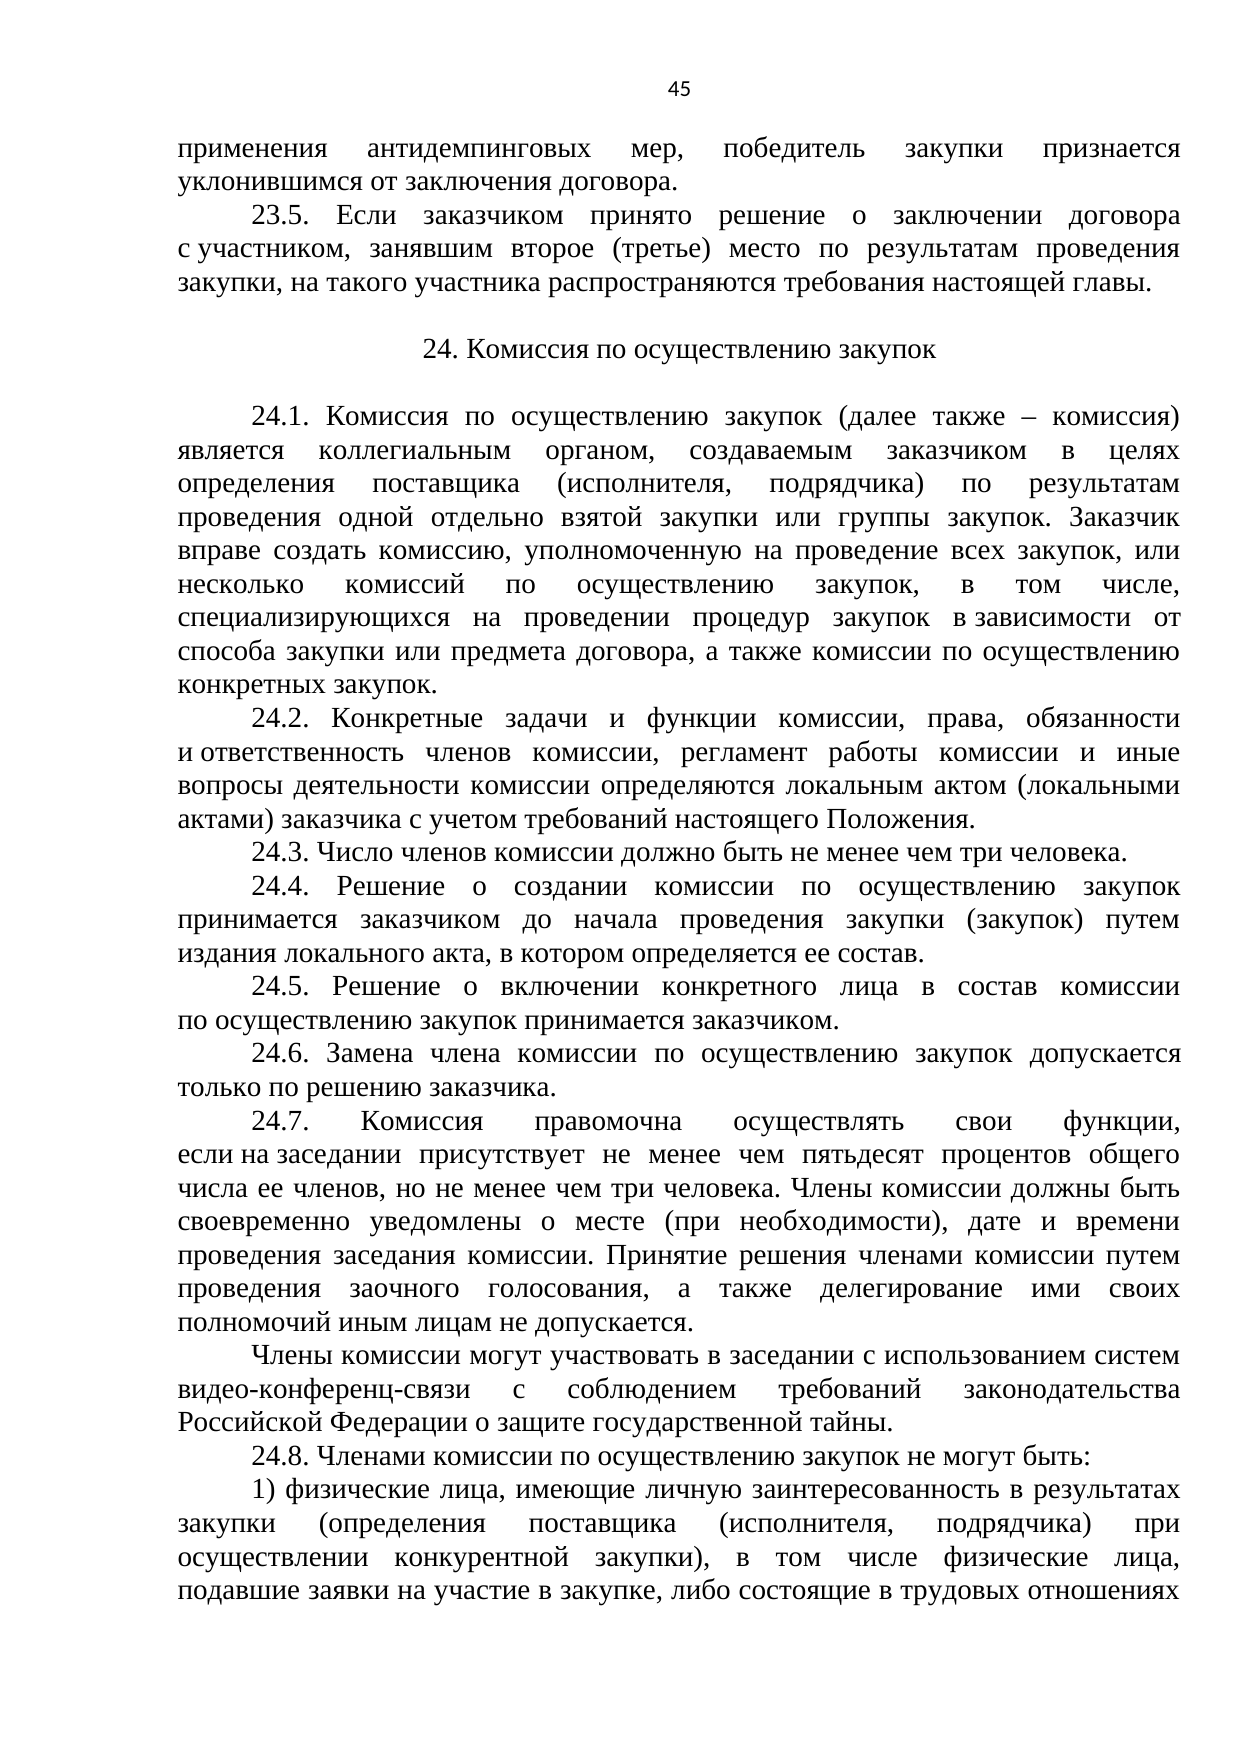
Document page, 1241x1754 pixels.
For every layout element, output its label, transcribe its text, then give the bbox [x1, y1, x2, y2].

text 24.6. Замена члена комиссии по осуществлению закупок допускается только по решению заказчика. [177, 1036, 1181, 1103]
text 24.3. Число членов комиссии должно быть не менее чем три человека. [177, 834, 1181, 868]
text 24.2. Конкретные задачи и функции комиссии, права, обязанности и ответственность членов комиссии, регламент работы комиссии и иные вопросы деятельности комиссии определяются локальным актом (локальными актами) заказчика с учетом требований настоящего Положения. [177, 700, 1181, 834]
text 24.8. Членами комиссии по осуществлению закупок не могут быть: [177, 1438, 1181, 1472]
subtitle 24. Комиссия по осуществлению закупок [177, 331, 1181, 365]
text 24.4. Решение о создании комиссии по осуществлению закупок принимается заказчиком до начала проведения закупки (закупок) путем издания локального акта, в котором определяется ее состав. [177, 868, 1181, 968]
text Члены комиссии могут участвовать в заседании с использованием систем видео-конференц-связи с соблюдением требований законодательства Российской Федерации о защите государственной тайны. [177, 1337, 1181, 1438]
text 24.1. Комиссия по осуществлению закупок (далее также – комиссия) является коллегиальным органом, создаваемым заказчиком в целях определения поставщика (исполнителя, подрядчика) по результатам проведения одной отдельно взятой закупки или группы закупок. Заказчик вправе создать комиссию, уполномоченную на проведение всех закупок, или несколько комиссий по осуществлению закупок, в том числе, специализирующихся на проведении процедур закупок в зависимости от способа закупки или предмета договора, а также комиссии по осуществлению конкретных закупок. [177, 398, 1181, 700]
text 23.5. Если заказчиком принято решение о заключении договора с участником, занявшим второе (третье) место по результатам проведения закупки, на такого участника распространяются требования настоящей главы. [177, 197, 1181, 298]
text 24.7. Комиссия правомочна осуществлять свои функции, если на заседании присутствует не менее чем пятьдесят процентов общего числа ее членов, но не менее чем три человека. Члены комиссии должны быть своевременно уведомлены о месте (при необходимости), дате и времени проведения заседания комиссии. Принятие решения членами комиссии путем проведения заочного голосования, а также делегирование ими своих полномочий иным лицам не допускается. [177, 1103, 1181, 1337]
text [177, 1472, 1181, 1606]
text 24.5. Решение о включении конкретного лица в состав комиссии по осуществлению закупок принимается заказчиком. [177, 968, 1181, 1036]
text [177, 130, 1181, 197]
